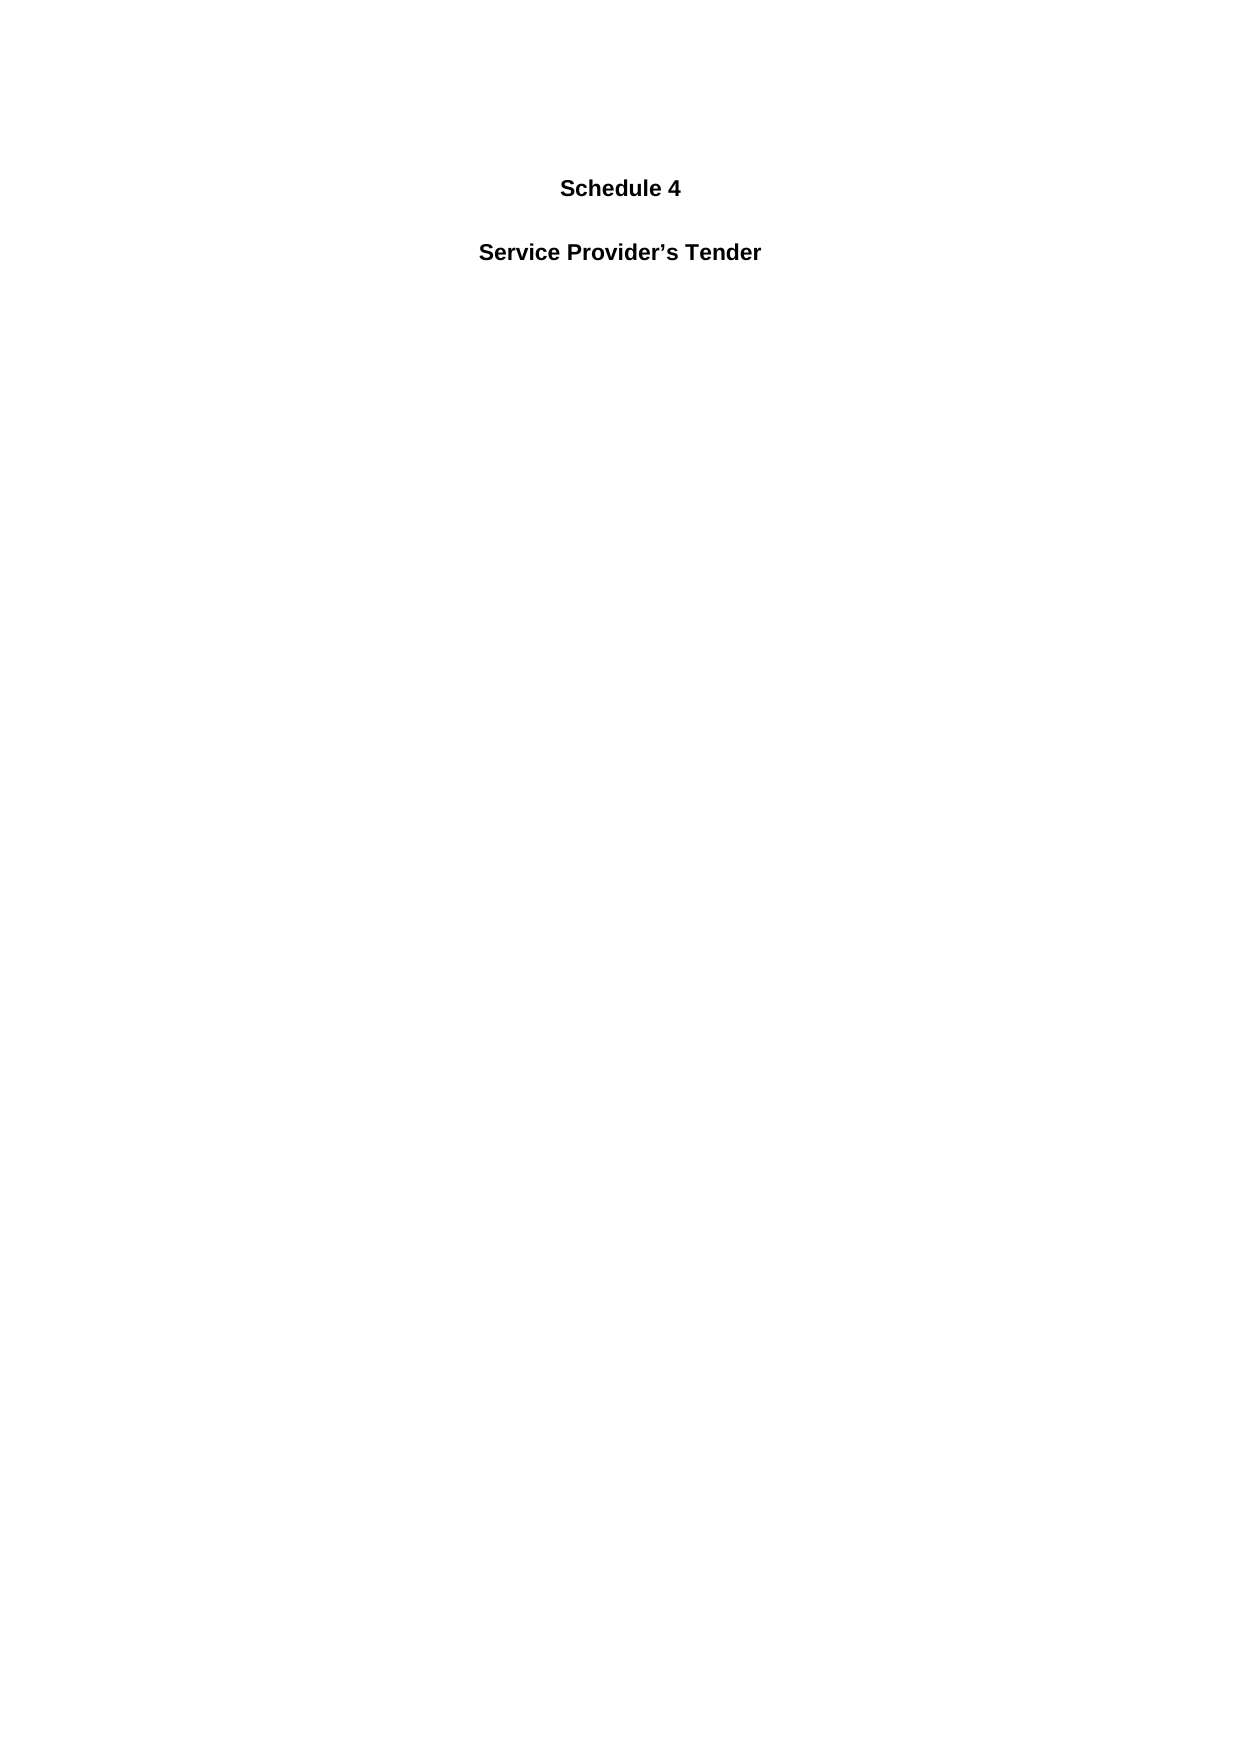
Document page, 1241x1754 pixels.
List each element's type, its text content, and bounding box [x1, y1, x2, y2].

text Service Provider’s Tender [177, 239, 1063, 265]
text Schedule 4 [177, 175, 1063, 201]
